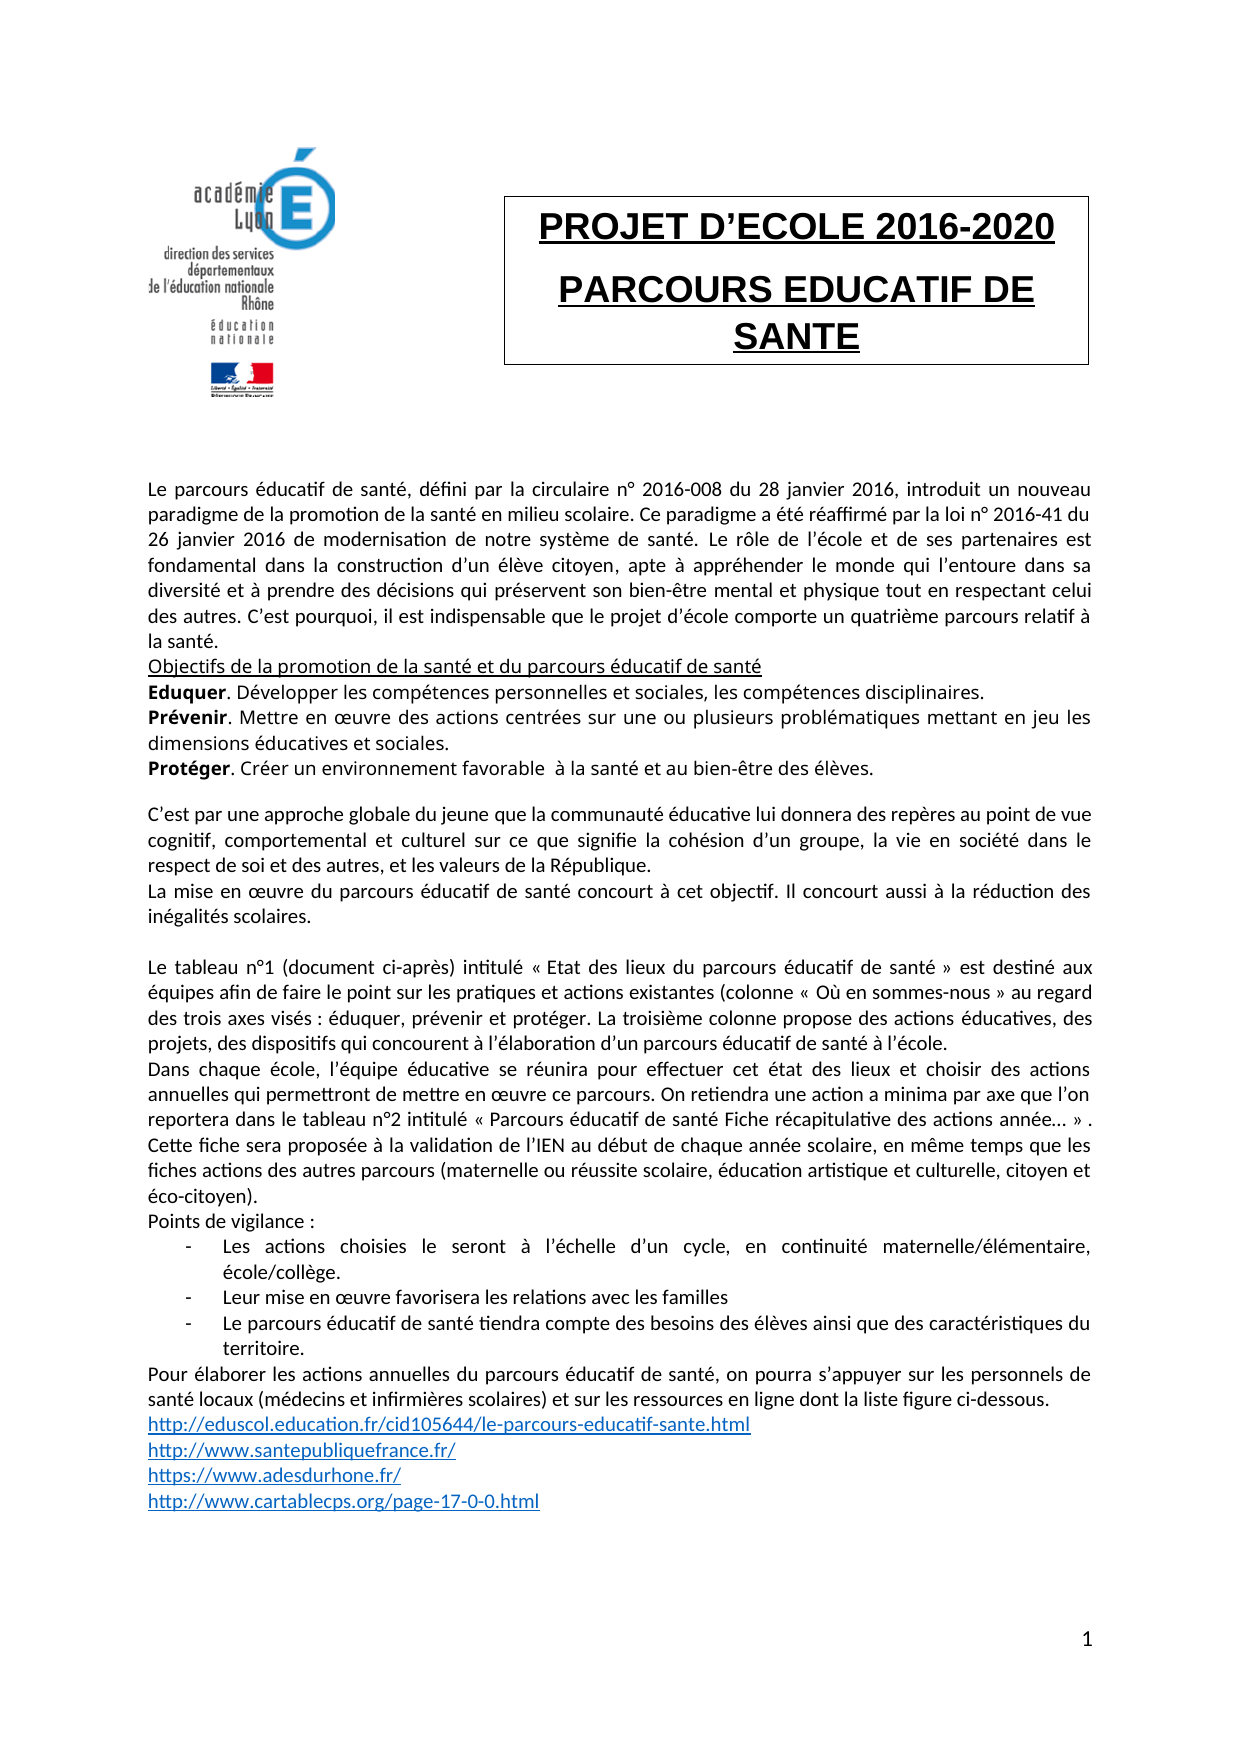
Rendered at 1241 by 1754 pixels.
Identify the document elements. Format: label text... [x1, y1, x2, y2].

text Protéger. Créer un environnement favorable à la santé et au bien-être des élèves. [148, 756, 1093, 781]
list Leur mise en œuvre favorisera les relations avec les familles [185, 1284, 1093, 1310]
text https://www.adesdurhone.fr/ [148, 1462, 1093, 1488]
text Prévenir. Mettre en œuvre des actions centrées sur une ou plusieurs problématiques mettant en jeu les dimensions éducatives et sociales. [148, 705, 1093, 756]
list Le parcours éducatif de santé tiendra compte des besoins des élèves ainsi que des caractéristiques du territoire. [185, 1310, 1093, 1361]
text http://www.santepubliquefrance.fr/ [148, 1437, 1093, 1462]
text http://eduscol.education.fr/cid105644/le-parcours-educatif-sante.html [148, 1412, 1093, 1437]
text Points de vigilance : [148, 1208, 1093, 1234]
text http://www.cartablecps.org/page-17-0-0.html [148, 1488, 1093, 1513]
text Le tableau n°1 (document ci-après) intitulé « Etat des lieux du parcours éducatif de santé » est destiné aux équipes afin de faire le point sur les pratiques et actions existantes (colonne « Où en sommes-nous » au regard des trois axes visés : éduquer, prévenir et protéger. La troisième colonne propose des actions éducatives, des projets, des dispositifs qui concourent à l’élaboration d’un parcours éducatif de santé à l’école. [148, 954, 1093, 1056]
text Dans chaque école, l’équipe éducative se réunira pour effectuer cet état des lieux et choisir des actions annuelles qui permettront de mettre en œuvre ce parcours. On retiendra une action a minima par axe que l’on reportera dans le tableau n°2 intitulé « Parcours éducatif de santé Fiche récapitulative des actions année… » . Cette fiche sera proposée à la validation de l’IEN au début de chaque année scolaire, en même temps que les fiches actions des autres parcours (maternelle ou réussite scolaire, éducation artistique et culturelle, citoyen et éco-citoyen). [148, 1056, 1093, 1208]
text La mise en œuvre du parcours éducatif de santé concourt à cet objectif. Il concourt aussi à la réduction des inégalités scolaires. [148, 878, 1093, 929]
text Pour élaborer les actions annuelles du parcours éducatif de santé, on pourra s’appuyer sur les personnels de santé locaux (médecins et infirmières scolaires) et sur les ressources en ligne dont la liste figure ci-dessous. [148, 1361, 1093, 1412]
text Objectifs de la promotion de la santé et du parcours éducatif de santé [148, 654, 1093, 679]
text Eduquer. Développer les compétences personnelles et sociales, les compétences disciplinaires. [148, 679, 1093, 705]
text Le parcours éducatif de santé, défini par la circulaire n° 2016-008 du 28 janvier 2016, introduit un nouveau paradigme de la promotion de la santé en milieu scolaire. Ce paradigme a été réaffirmé par la loi n° 2016-41 du 26 janvier 2016 de modernisation de notre système de santé. Le rôle de l’école et de ses partenaires est fondamental dans la construction d’un élève citoyen, apte à appréhender le monde qui l’entoure dans sa diversité et à prendre des décisions qui préservent son bien-être mental et physique tout en respectant celui des autres. C’est pourquoi, il est indispensable que le projet d’école comporte un quatrième parcours relatif à la santé. [148, 476, 1093, 654]
text C’est par une approche globale du jeune que la communauté éducative lui donnera des repères au point de vue cognitif, comportemental et culturel sur ce que signifie la cohésion d’un groupe, la vie en société dans le respect de soi et des autres, et les valeurs de la République. [148, 802, 1093, 878]
picture [147, 147, 336, 395]
list Les actions choisies le seront à l’échelle d’un cycle, en continuité maternelle/élémentaire, école/collège. [185, 1234, 1093, 1284]
